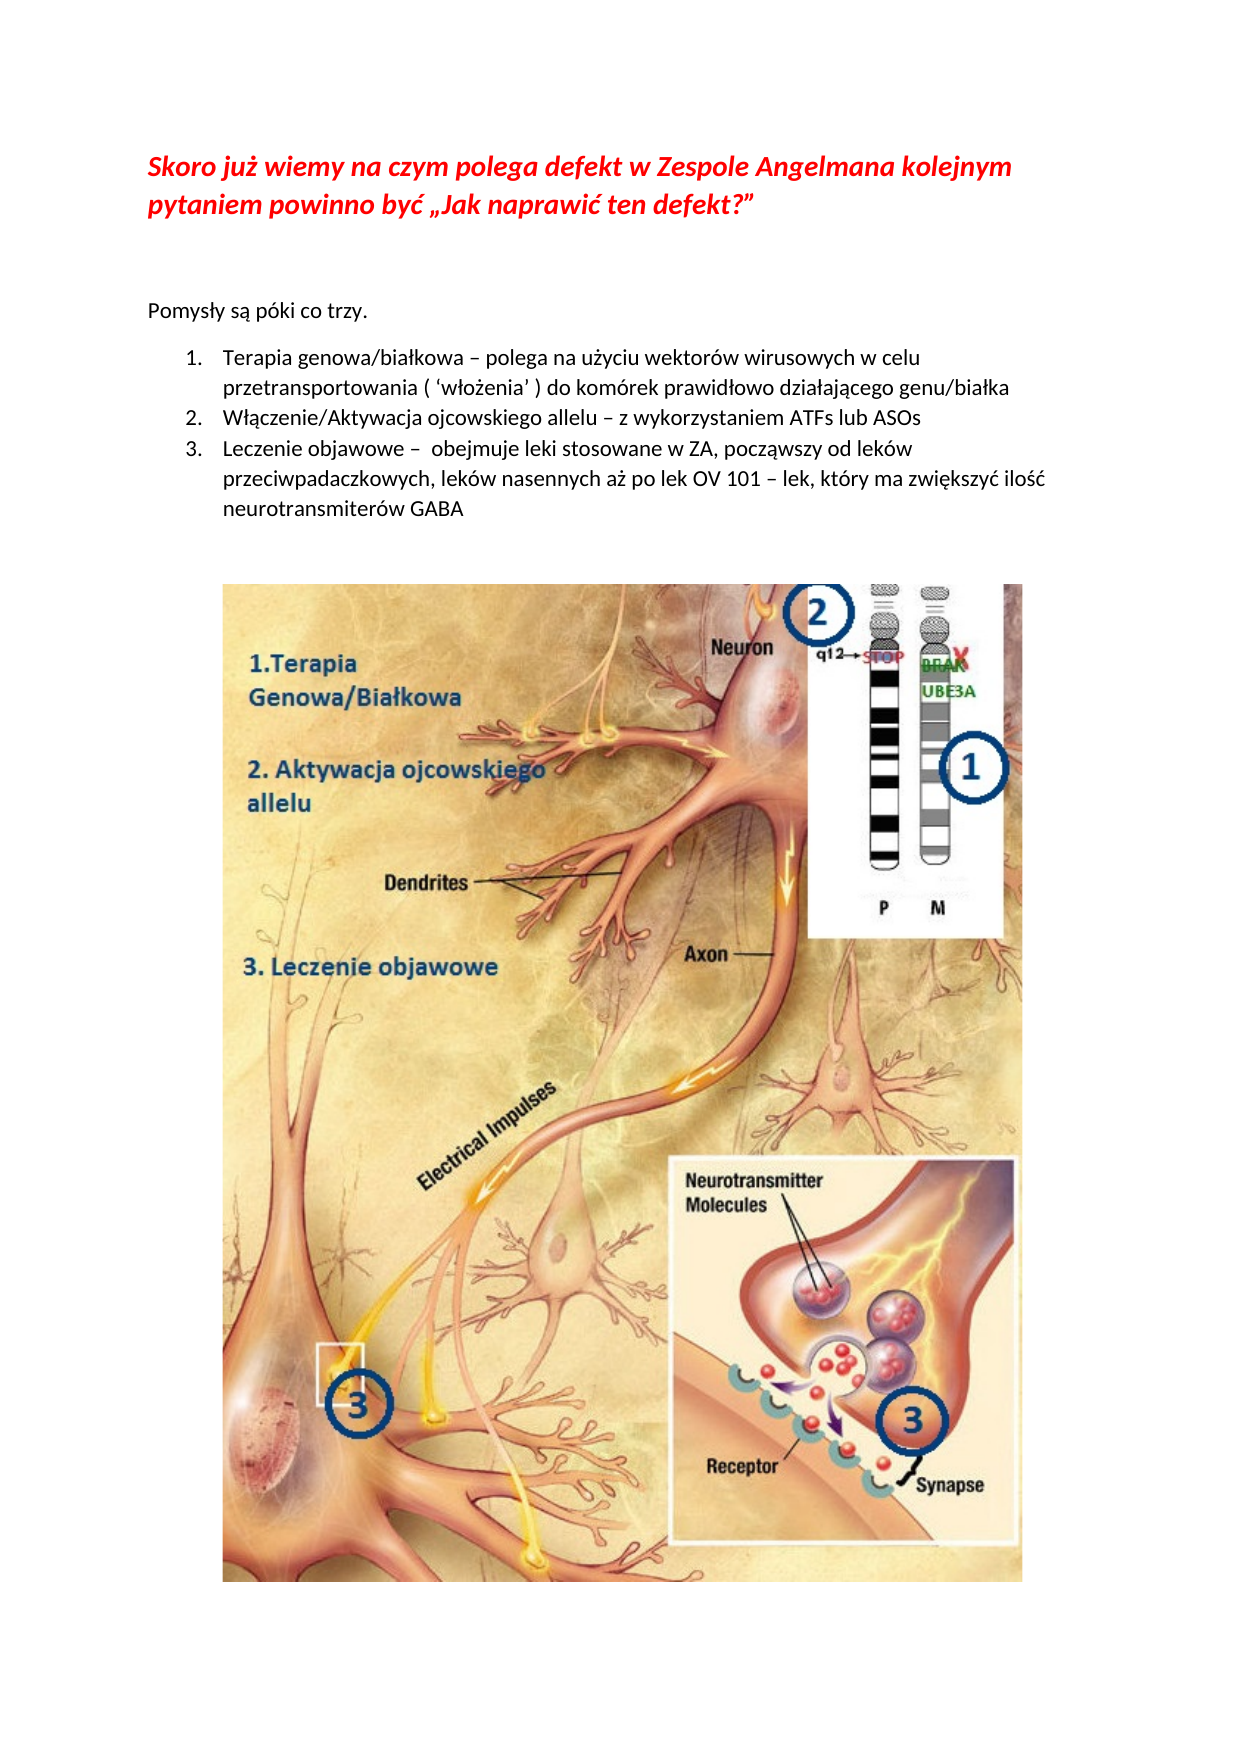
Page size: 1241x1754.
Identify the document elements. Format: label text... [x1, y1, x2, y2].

text Skoro już wiemy na czym polega defekt w Zespole Angelmana kolejnym pytaniem powinno być „Jak naprawić ten defekt?” [148, 148, 1093, 222]
list Leczenie objawowe – obejmuje leki stosowane w ZA, począwszy od leków przeciwpadaczkowych, leków nasennych aż po lek OV 101 – lek, który ma zwiększyć ilość neurotransmiterów GABA [185, 434, 1093, 522]
list Terapia genowa/białkowa – polega na użyciu wektorów wirusowych w celu przetransportowania ( ‘włożenia’ ) do komórek prawidłowo działającego genu/białka [185, 343, 1093, 401]
picture [222, 584, 1023, 1582]
list Włączenie/Aktywacja ojcowskiego allelu – z wykorzystaniem ATFs lub ASOs [185, 403, 1093, 432]
text Pomysły są póki co trzy. [148, 296, 1093, 324]
